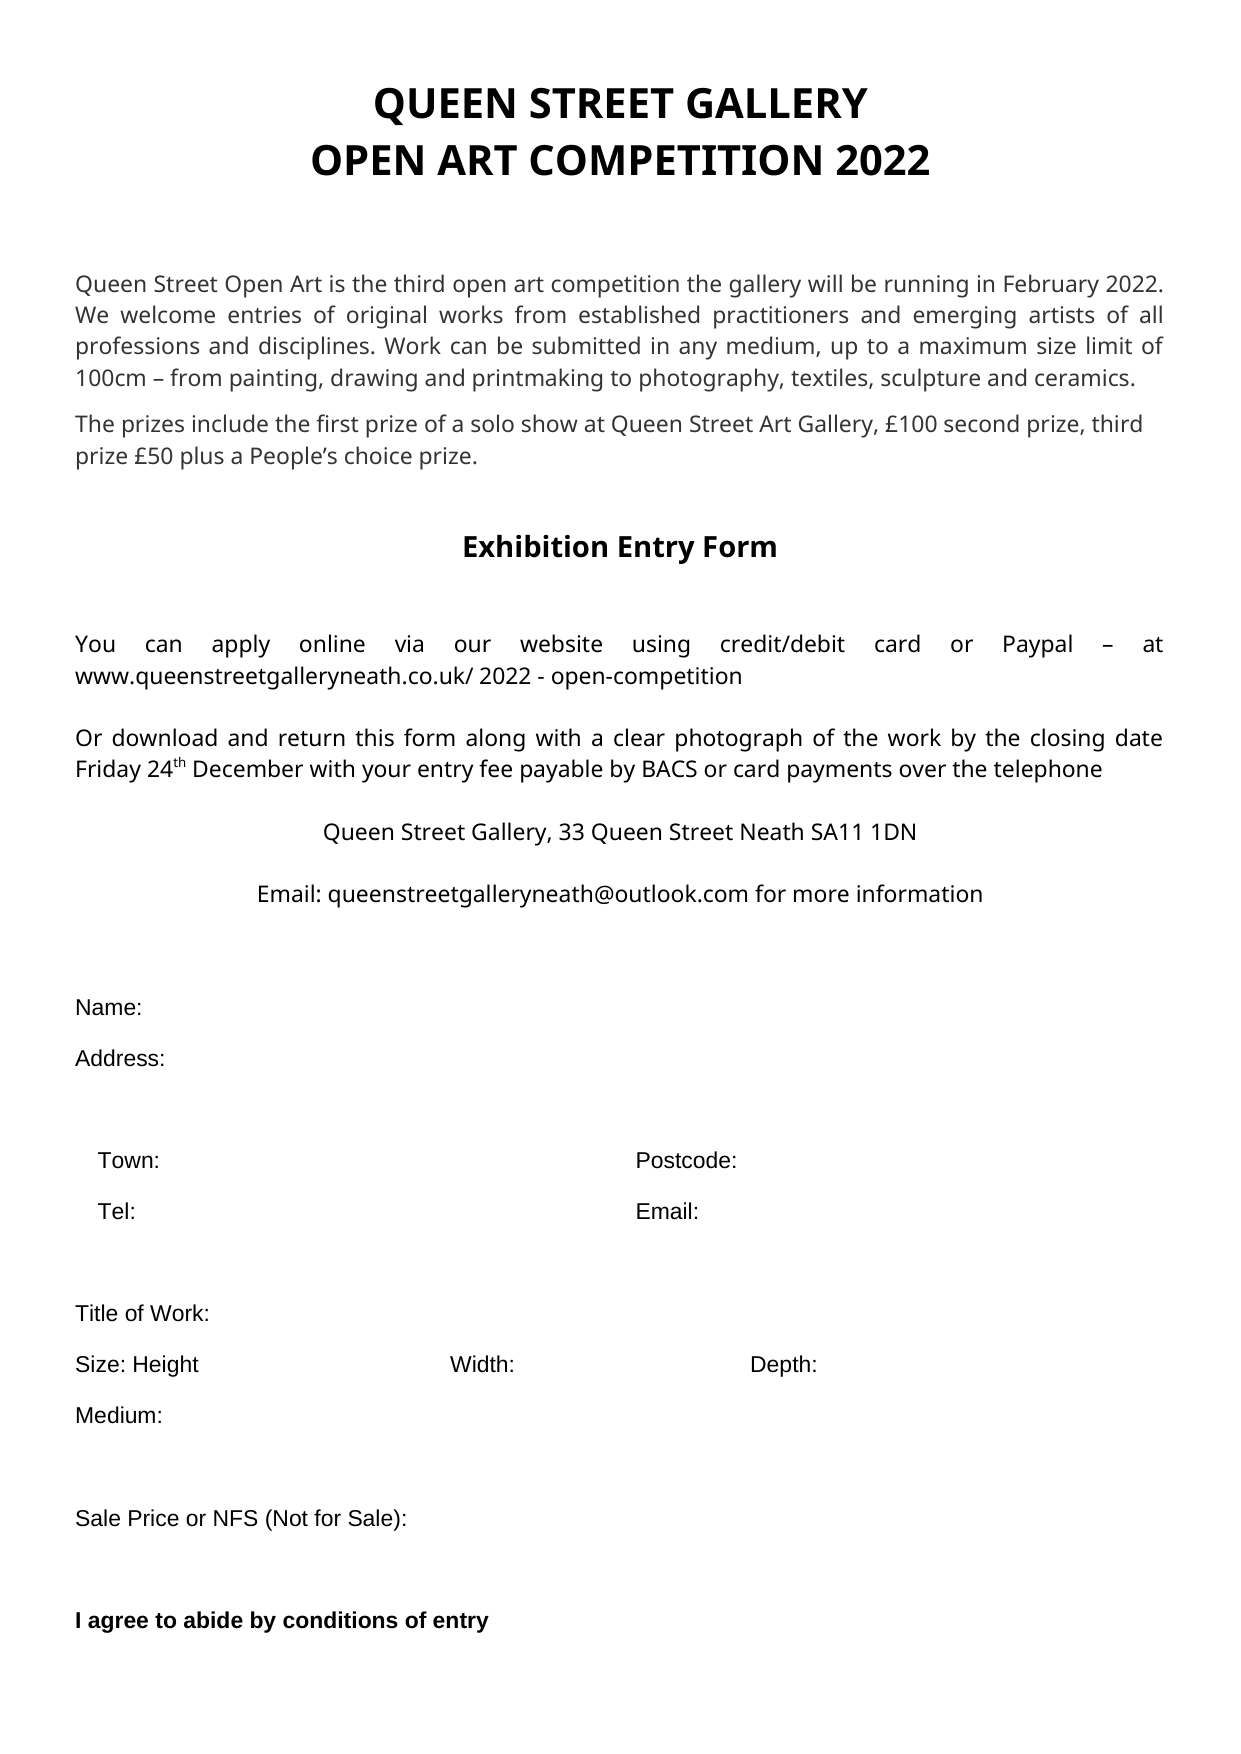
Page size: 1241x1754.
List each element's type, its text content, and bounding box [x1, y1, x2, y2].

text Address: [75, 1045, 1165, 1072]
text I agree to abide by conditions of entry [75, 1607, 1165, 1633]
text The prizes include the first prize of a solo show at Queen Street Art Gallery, £100 second prize, third prize £50 plus a People’s choice prize. [75, 408, 1165, 471]
text Size: Height Width: Depth: [75, 1351, 1165, 1378]
text Email: queenstreetgalleryneath@outlook.com for more information [75, 878, 1165, 909]
table_cell Tel: [86, 1198, 624, 1249]
text Title of Work: [75, 1300, 1165, 1327]
text Queen Street Gallery, 33 Queen Street Neath SA11 1DN [75, 816, 1165, 847]
text You can apply online via our website using credit/debit card or Paypal – at www.queenstreetgalleryneath.co.uk/ 2022 - open-competition [75, 628, 1165, 691]
text Sale Price or NFS (Not for Sale): [75, 1504, 1165, 1531]
table_header Postcode: [624, 1147, 1165, 1198]
text Medium: [75, 1402, 1165, 1429]
text Name: [75, 994, 1165, 1021]
text Or download and return this form along with a clear photograph of the work by the closing date Friday 24th December with your entry fee payable by BACS or card payments over the telephone [75, 722, 1165, 784]
table_header Town: [86, 1147, 624, 1198]
table_cell Email: [624, 1198, 1165, 1249]
text Exhibition Entry Form [75, 526, 1165, 566]
text Queen Street Open Art is the third open art competition the gallery will be running in February 2022. We welcome entries of original works from established practitioners and emerging artists of all professions and disciplines. Work can be submitted in any medium, up to a maximum size limit of 100cm – from painting, drawing and printmaking to photography, textiles, sculpture and ceramics. [75, 268, 1165, 393]
